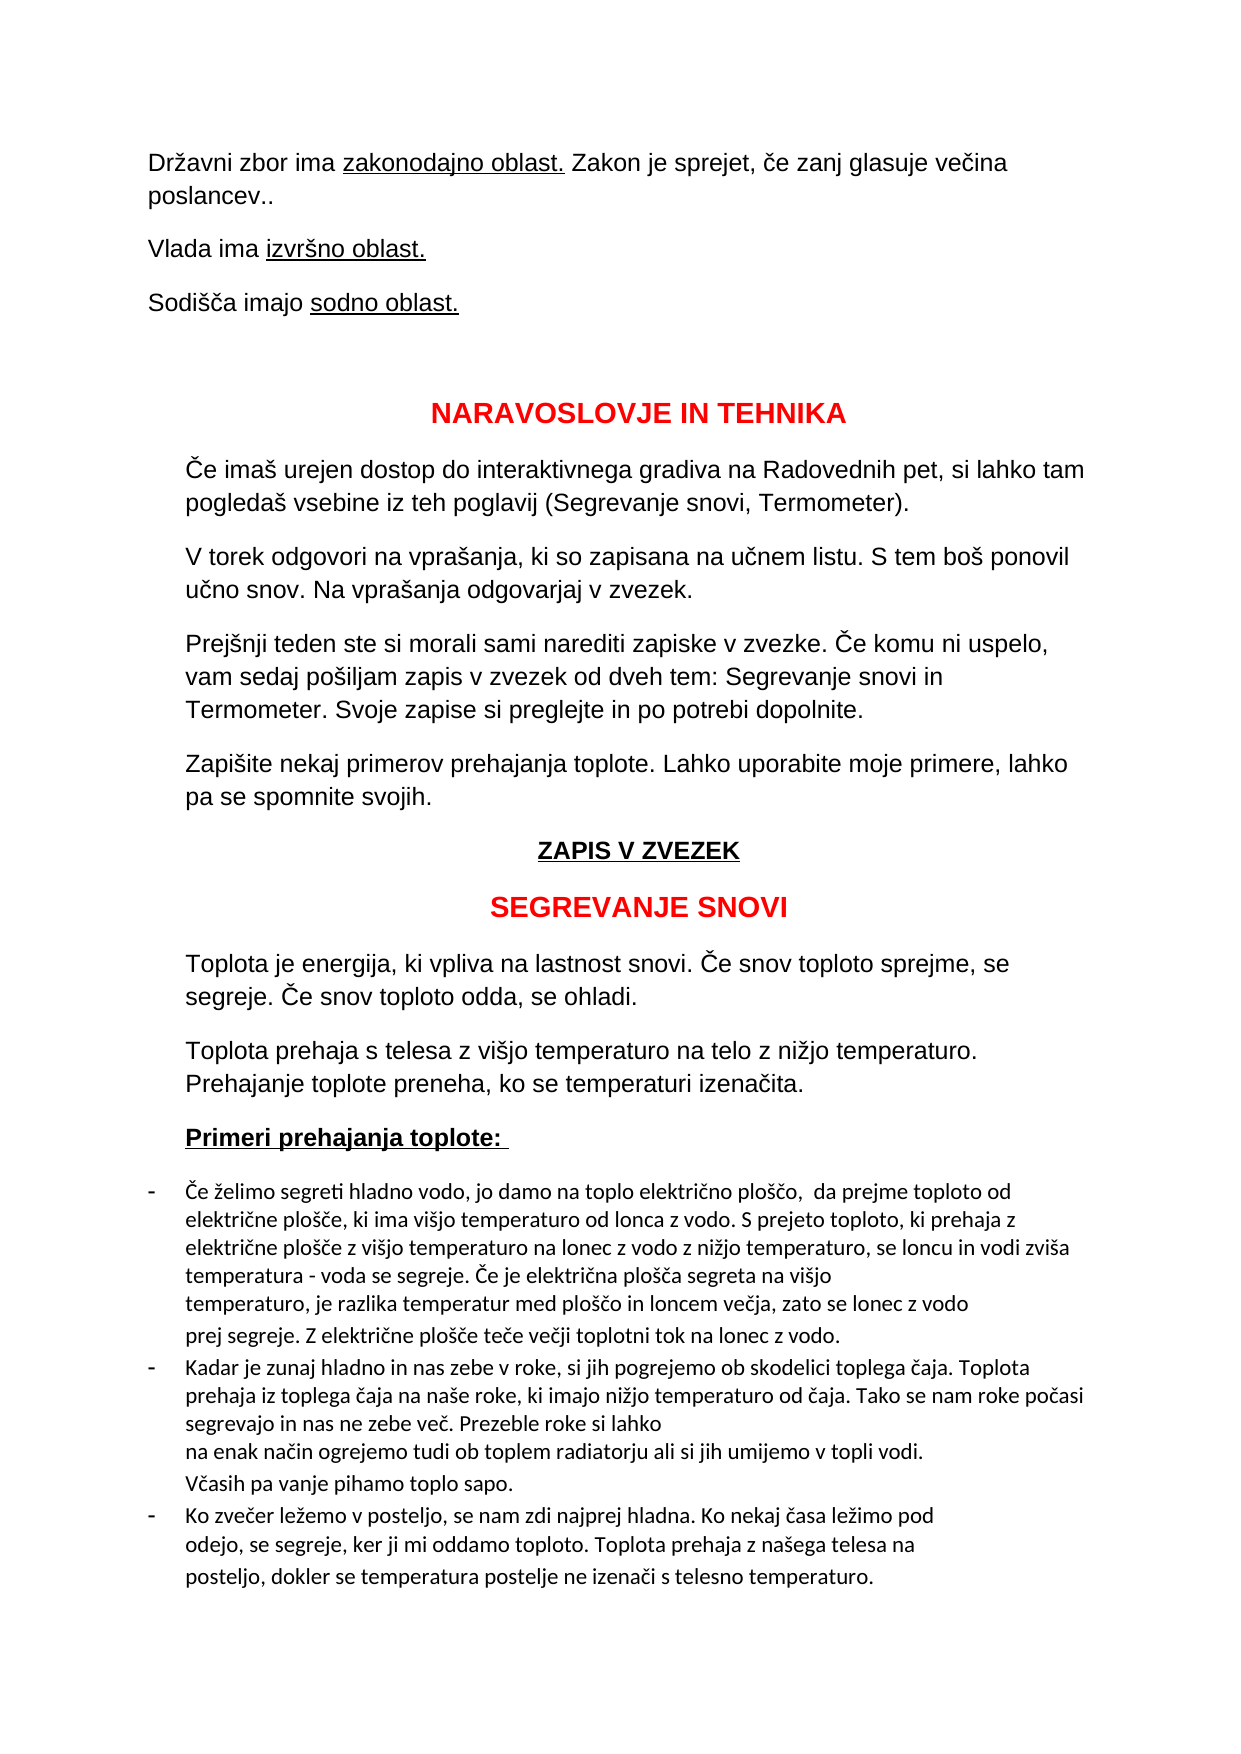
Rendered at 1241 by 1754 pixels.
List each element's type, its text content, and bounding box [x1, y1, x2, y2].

text NARAVOSLOVJE IN TEHNIKA [185, 396, 1093, 429]
list posteljo, dokler se temperatura postelje ne izenači s telesno temperaturo. [185, 1562, 1093, 1590]
list odejo, se segreje, ker ji mi oddamo toploto. Toplota prehaja z našega telesa na [185, 1530, 1093, 1558]
text Toplota prehaja s telesa z višjo temperaturo na telo z nižjo temperaturo. Prehajanje toplote preneha, ko se temperaturi izenačita. [185, 1036, 1093, 1098]
list Včasih pa vanje pihamo toplo sapo. [185, 1469, 1093, 1497]
text SEGREVANJE SNOVI [185, 890, 1093, 923]
list temperaturo, je razlika temperatur med ploščo in loncem večja, zato se lonec z vodo [185, 1289, 1093, 1317]
list na enak način ogrejemo tudi ob toplem radiatorju ali si jih umijemo v topli vodi. [185, 1437, 1093, 1465]
list prej segreje. Z električne plošče teče večji toplotni tok na lonec z vodo. [185, 1321, 1093, 1349]
list Ko zvečer ležemo v posteljo, se nam zdi najprej hladna. Ko nekaj časa ležimo pod [148, 1502, 1093, 1530]
text Sodišča imajo sodno oblast. [148, 288, 1093, 317]
text ZAPIS V ZVEZEK [185, 836, 1093, 865]
text Zapišite nekaj primerov prehajanja toplote. Lahko uporabite moje primere, lahko pa se spomnite svojih. [185, 749, 1093, 811]
text Če imaš urejen dostop do interaktivnega gradiva na Radovednih pet, si lahko tam pogledaš vsebine iz teh poglavij (Segrevanje snovi, Termometer). [185, 455, 1093, 517]
list Če želimo segreti hladno vodo, jo damo na toplo električno ploščo, da prejme toploto od električne plošče, ki ima višjo temperaturo od lonca z vodo. S prejeto toploto, ki prehaja z električne plošče z višjo temperaturo na lonec z vodo z nižjo temperaturo, se loncu in vodi zviša temperatura - voda se segreje. Če je električna plošča segreta na višjo [148, 1177, 1093, 1289]
text Državni zbor ima zakonodajno oblast. Zakon je sprejet, če zanj glasuje večina poslancev.. [148, 148, 1093, 209]
list Kadar je zunaj hladno in nas zebe v roke, si jih pogrejemo ob skodelici toplega čaja. Toplota prehaja iz toplega čaja na naše roke, ki imajo nižjo temperaturo od čaja. Tako se nam roke počasi segrevajo in nas ne zebe več. Prezeble roke si lahko [148, 1353, 1093, 1437]
text Vlada ima izvršno oblast. [148, 234, 1093, 263]
text Toplota je energija, ki vpliva na lastnost snovi. Če snov toploto sprejme, se segreje. Če snov toploto odda, se ohladi. [185, 949, 1093, 1011]
text Primeri prehajanja toplote: [185, 1123, 1093, 1152]
text V torek odgovori na vprašanja, ki so zapisana na učnem listu. S tem boš ponovil učno snov. Na vprašanja odgovarjaj v zvezek. [185, 542, 1093, 604]
text Prejšnji teden ste si morali sami narediti zapiske v zvezke. Če komu ni uspelo, vam sedaj pošiljam zapis v zvezek od dveh tem: Segrevanje snovi in Termometer. Svoje zapise si preglejte in po potrebi dopolnite. [185, 629, 1093, 724]
